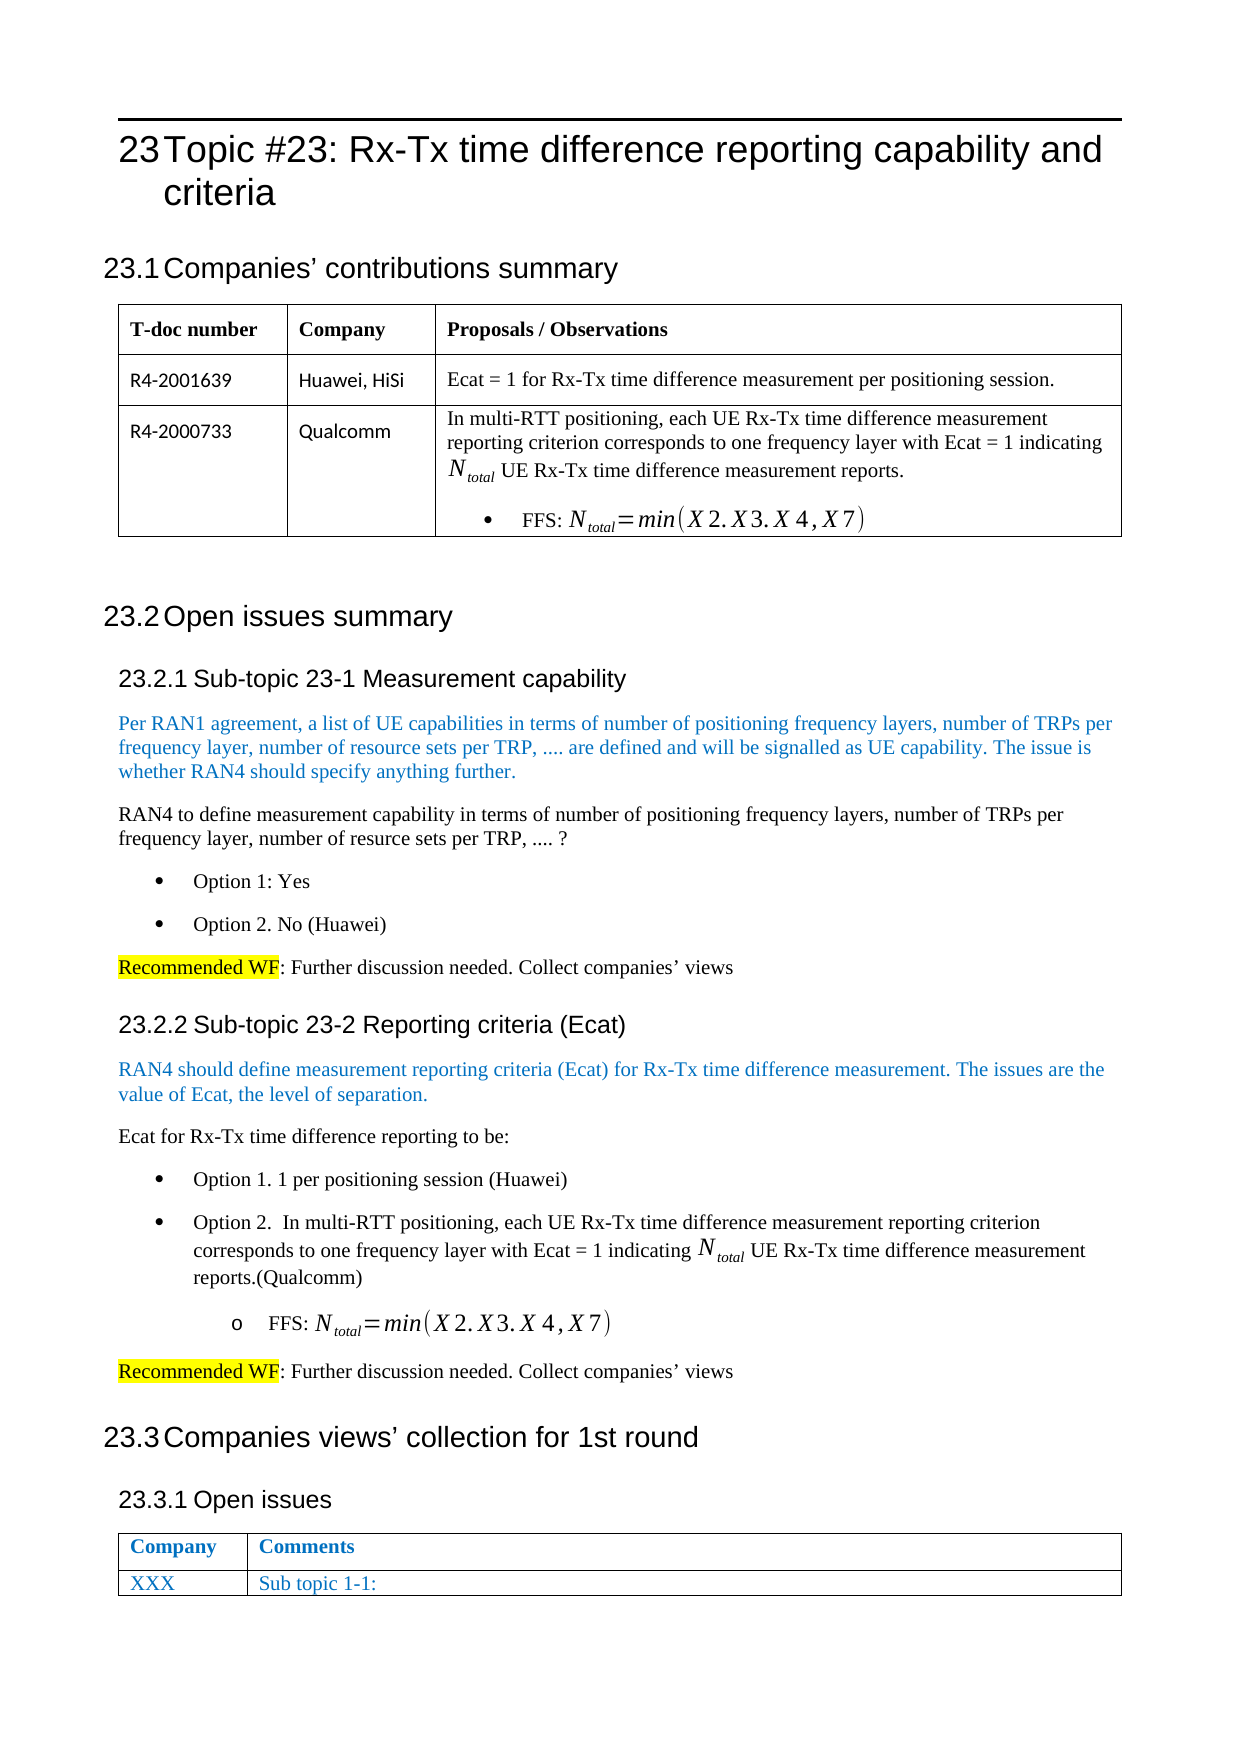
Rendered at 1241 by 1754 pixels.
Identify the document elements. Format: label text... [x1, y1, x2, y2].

table_header Company [119, 1534, 247, 1570]
subtitle Open issues summary [103, 599, 1122, 632]
table_header Comments [248, 1534, 1121, 1570]
table_cell XXX [119, 1571, 247, 1595]
text RAN4 to define measurement capability in terms of number of positioning frequency layers, number of TRPs per frequency layer, number of resurce sets per TRP, .... ? [118, 802, 1122, 850]
list Option 2. In multi-RTT positioning, each UE Rx-Tx time difference measurement reporting criterion corresponds to one frequency layer with Ecat = 1 indicating UE Rx-Tx time difference measurement reports.(Qualcomm) [156, 1210, 1122, 1289]
subtitle Companies’ contributions summary [103, 251, 1122, 285]
list Option 1. 1 per positioning session (Huawei) [156, 1167, 1122, 1191]
table_header T-doc number [119, 305, 287, 353]
text Recommended WF: Further discussion needed. Collect companies’ views [118, 954, 1122, 979]
text Recommended WF: Further discussion needed. Collect companies’ views [279, 1359, 1122, 1383]
table_header Proposals / Observations [436, 305, 1121, 353]
table_cell Qualcomm [288, 406, 435, 536]
table_cell R4-2000733 [119, 406, 287, 536]
subtitle Sub-topic 23-2 Reporting criteria (Ecat) [118, 1010, 1122, 1039]
list Option 1: Yes [156, 869, 1122, 893]
table_header Company [288, 305, 435, 353]
table_cell Huawei, HiSi [288, 355, 435, 405]
text Per RAN1 agreement, a list of UE capabilities in terms of number of positioning frequency layers, number of TRPs per frequency layer, number of resource sets per TRP, .... are defined and will be signalled as UE capability. The issue is whether RAN4 should specify anything further. [118, 711, 1122, 783]
subtitle Topic #23: Rx-Tx time difference reporting capability and criteria [118, 121, 1122, 214]
list FFS: [231, 1308, 1122, 1340]
table_cell Ecat = 1 for Rx-Tx time difference measurement per positioning session. [436, 355, 1121, 405]
table_cell In multi-RTT positioning, each UE Rx-Tx time difference measurement reporting criterion corresponds to one frequency layer with Ecat = 1 indicating UE Rx-Tx time difference measurement reports. FFS: [436, 406, 1121, 536]
subtitle Sub-topic 23-1 Measurement capability [118, 664, 1122, 692]
text Ecat for Rx-Tx time difference reporting to be: [118, 1124, 1122, 1148]
list Option 2. No (Huawei) [156, 912, 1122, 936]
text RAN4 should define measurement reporting criteria (Ecat) for Rx-Tx time difference measurement. The issues are the value of Ecat, the level of separation. [118, 1057, 1122, 1106]
table_cell R4-2001639 [119, 355, 287, 405]
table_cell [248, 1571, 1121, 1595]
subtitle Companies views’ collection for 1st round [103, 1420, 1122, 1454]
subtitle Open issues [118, 1485, 1122, 1514]
